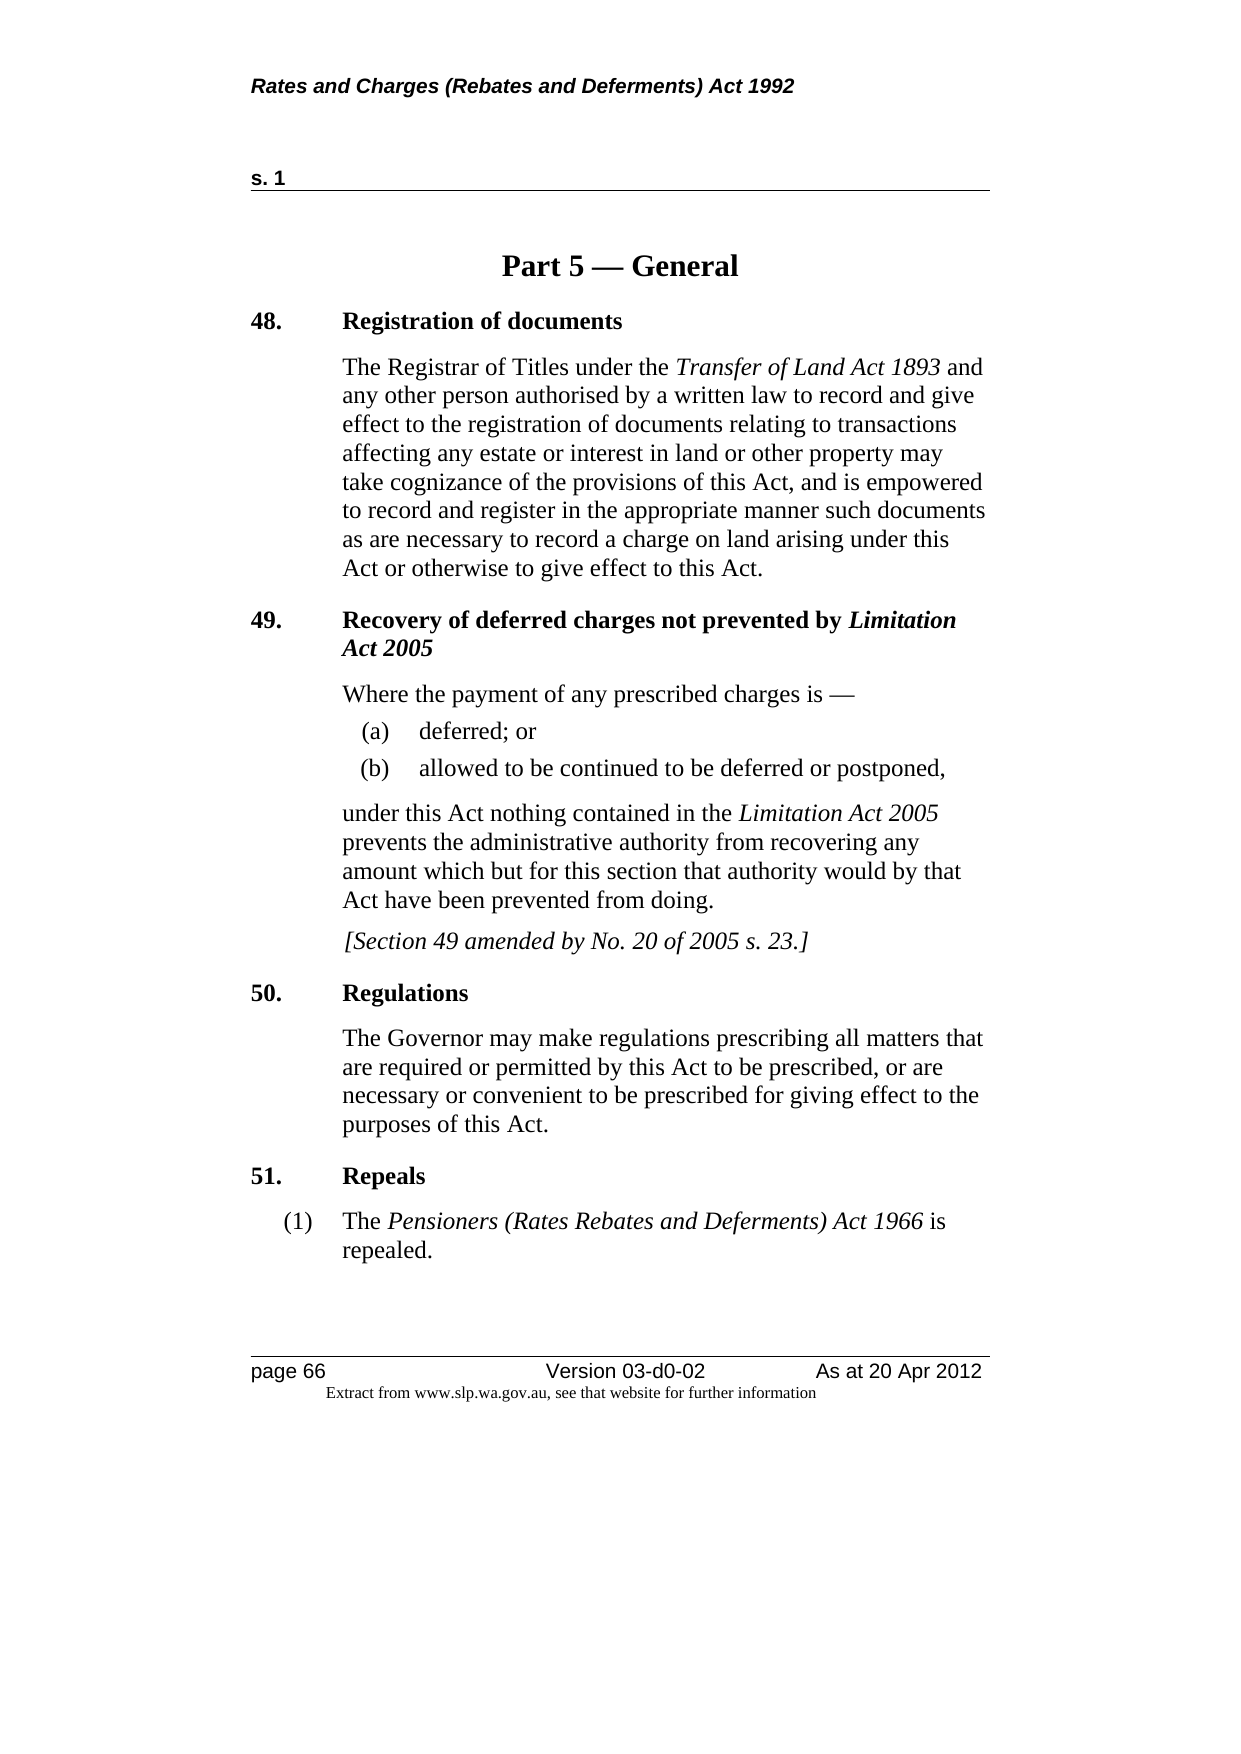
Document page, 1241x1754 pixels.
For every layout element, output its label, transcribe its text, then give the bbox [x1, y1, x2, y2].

subtitle 51. Repeals [251, 1161, 990, 1190]
subtitle Part 5 — General [251, 247, 990, 283]
subtitle 50. Regulations [251, 978, 990, 1006]
text (b) allowed to be continued to be deferred or postponed, [251, 753, 990, 782]
text [Section 49 amended by No. 20 of 2005 s. 23.] [251, 926, 990, 955]
subtitle 48. Registration of documents [251, 306, 990, 335]
subtitle 49. Recovery of deferred charges not prevented by Limitation Act 2005 [251, 605, 990, 662]
text The Governor may make regulations prescribing all matters that are required or permitted by this Act to be prescribed, or are necessary or convenient to be prescribed for giving effect to the purposes of this Act. [251, 1023, 990, 1138]
text The Registrar of Titles under the Transfer of Land Act 1893 and any other person authorised by a written law to record and give effect to the registration of documents relating to transactions affecting any estate or interest in land or other property may take cognizance of the provisions of this Act, and is empowered to record and register in the appropriate manner such documents as are necessary to record a charge on land arising under this Act or otherwise to give effect to this Act. [251, 352, 990, 582]
text under this Act nothing contained in the Limitation Act 2005 prevents the administrative authority from recovering any amount which but for this section that authority would by that Act have been prevented from doing. [251, 798, 990, 913]
text (1) The Pensioners (Rates Rebates and Deferments) Act 1966 is repealed. [251, 1206, 990, 1264]
text (a) deferred; or [251, 716, 990, 745]
text Where the payment of any prescribed charges is — [251, 679, 990, 708]
